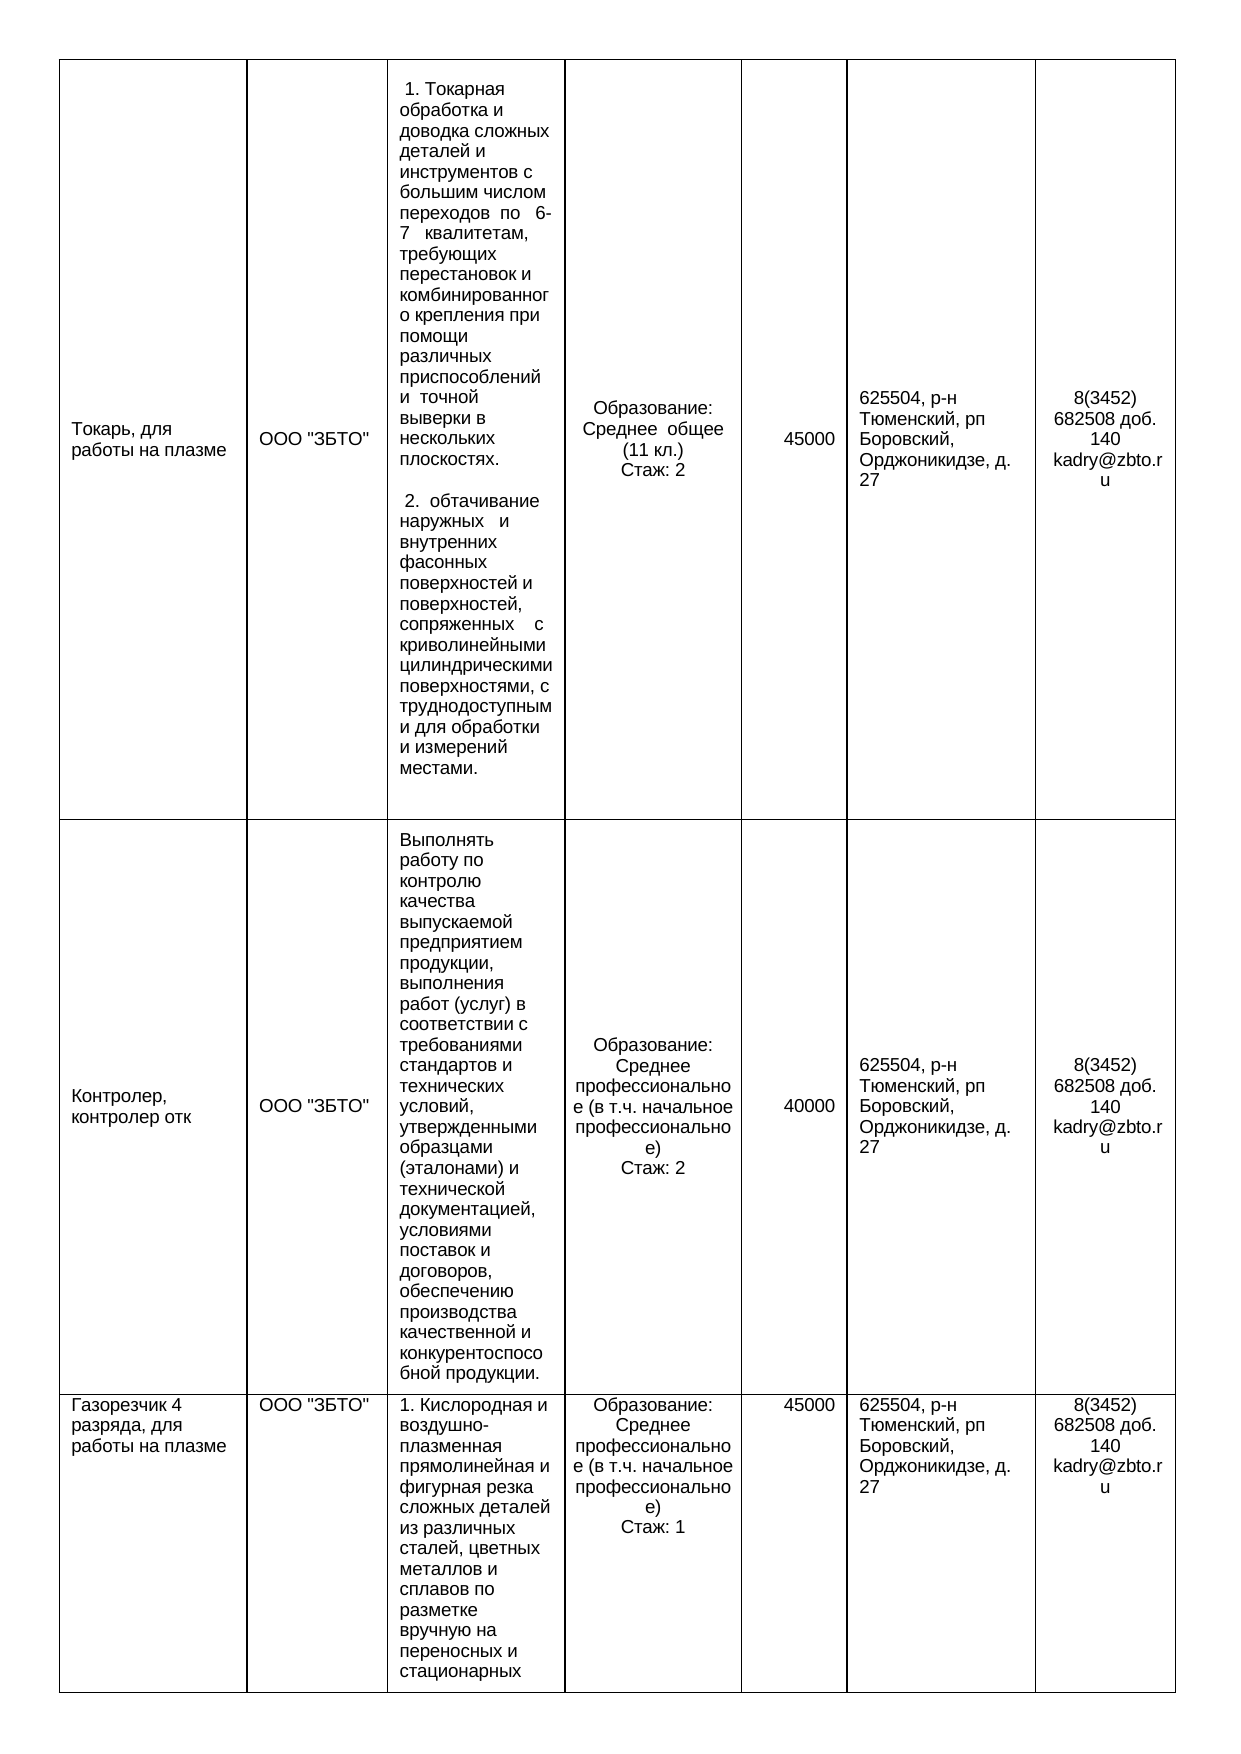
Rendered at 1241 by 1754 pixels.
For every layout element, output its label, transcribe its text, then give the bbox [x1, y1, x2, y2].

table_cell 625504, р-н Тюменский, рп Боровский, Орджоникидзе, д. 27 [848, 820, 1035, 1393]
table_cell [1036, 1395, 1175, 1692]
table_cell 45000 [742, 1395, 846, 1692]
table_cell ООО "ЗБТО" [248, 60, 387, 819]
table_cell 40000 [742, 820, 846, 1393]
table_cell Образование: Среднее общее (11 кл.) Стаж: 2 [566, 60, 741, 819]
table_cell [848, 1395, 1035, 1692]
table_cell Токарь, для работы на плазме [60, 60, 246, 819]
table_cell 1. Токарная обработка и доводка сложных деталей и инструментов с большим числом переходов по 6-7 квалитетам, требующих перестановок и комбинированного крепления при помощи различных приспособлений и точной выверки в нескольких плоскостях. 2. обтачивание наружных и внутренних фасонных поверхностей и поверхностей, сопряженных с криволинейными цилиндрическими поверхностями, с труднодоступными для обработки и измерений местами. [388, 60, 564, 819]
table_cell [566, 1395, 741, 1692]
table_cell ООО "ЗБТО" [248, 1395, 387, 1692]
table_cell 45000 [742, 60, 846, 819]
table_cell Образование: Среднее профессиональное (в т.ч. начальное профессиональное) Стаж: 2 [566, 820, 741, 1393]
table_cell 8(3452) 682508 доб. 140 kadry@zbto.ru [1036, 820, 1175, 1393]
table_cell Контролер, контролер отк [60, 820, 246, 1393]
table_cell Выполнять работу по контролю качества выпускаемой предприятием продукции, выполнения работ (услуг) в соответствии с требованиями стандартов и технических условий, утвержденными образцами (эталонами) и технической документацией, условиями поставок и договоров, обеспечению производства качественной и конкурентоспособной продукции. [388, 820, 564, 1393]
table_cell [388, 1395, 564, 1692]
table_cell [60, 1395, 246, 1692]
table_cell 625504, р-н Тюменский, рп Боровский, Орджоникидзе, д. 27 [848, 60, 1035, 819]
table_cell ООО "ЗБТО" [248, 820, 387, 1393]
table_cell 8(3452) 682508 доб. 140 kadry@zbto.ru [1036, 60, 1175, 819]
